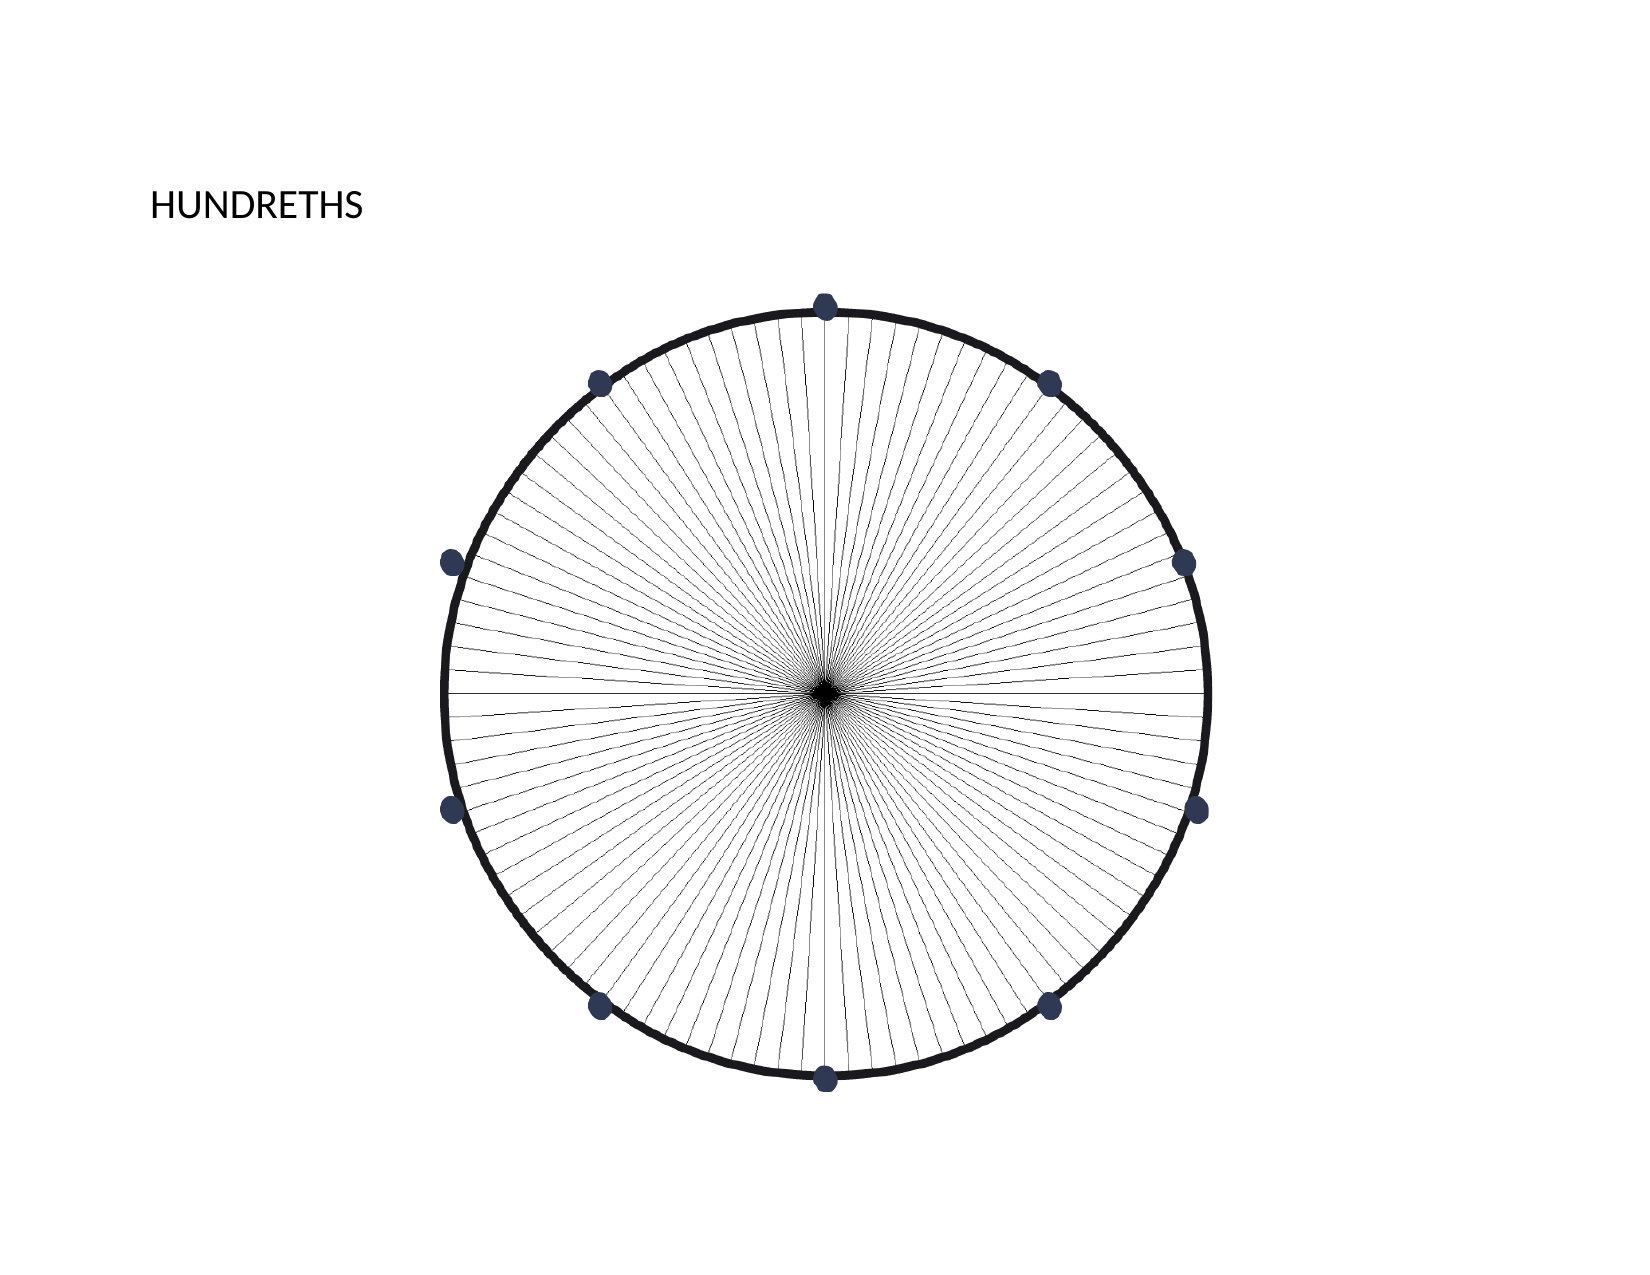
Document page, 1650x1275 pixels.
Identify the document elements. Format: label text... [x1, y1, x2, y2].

picture [293, 249, 1357, 1118]
text HUNDRETHS [150, 178, 1500, 229]
